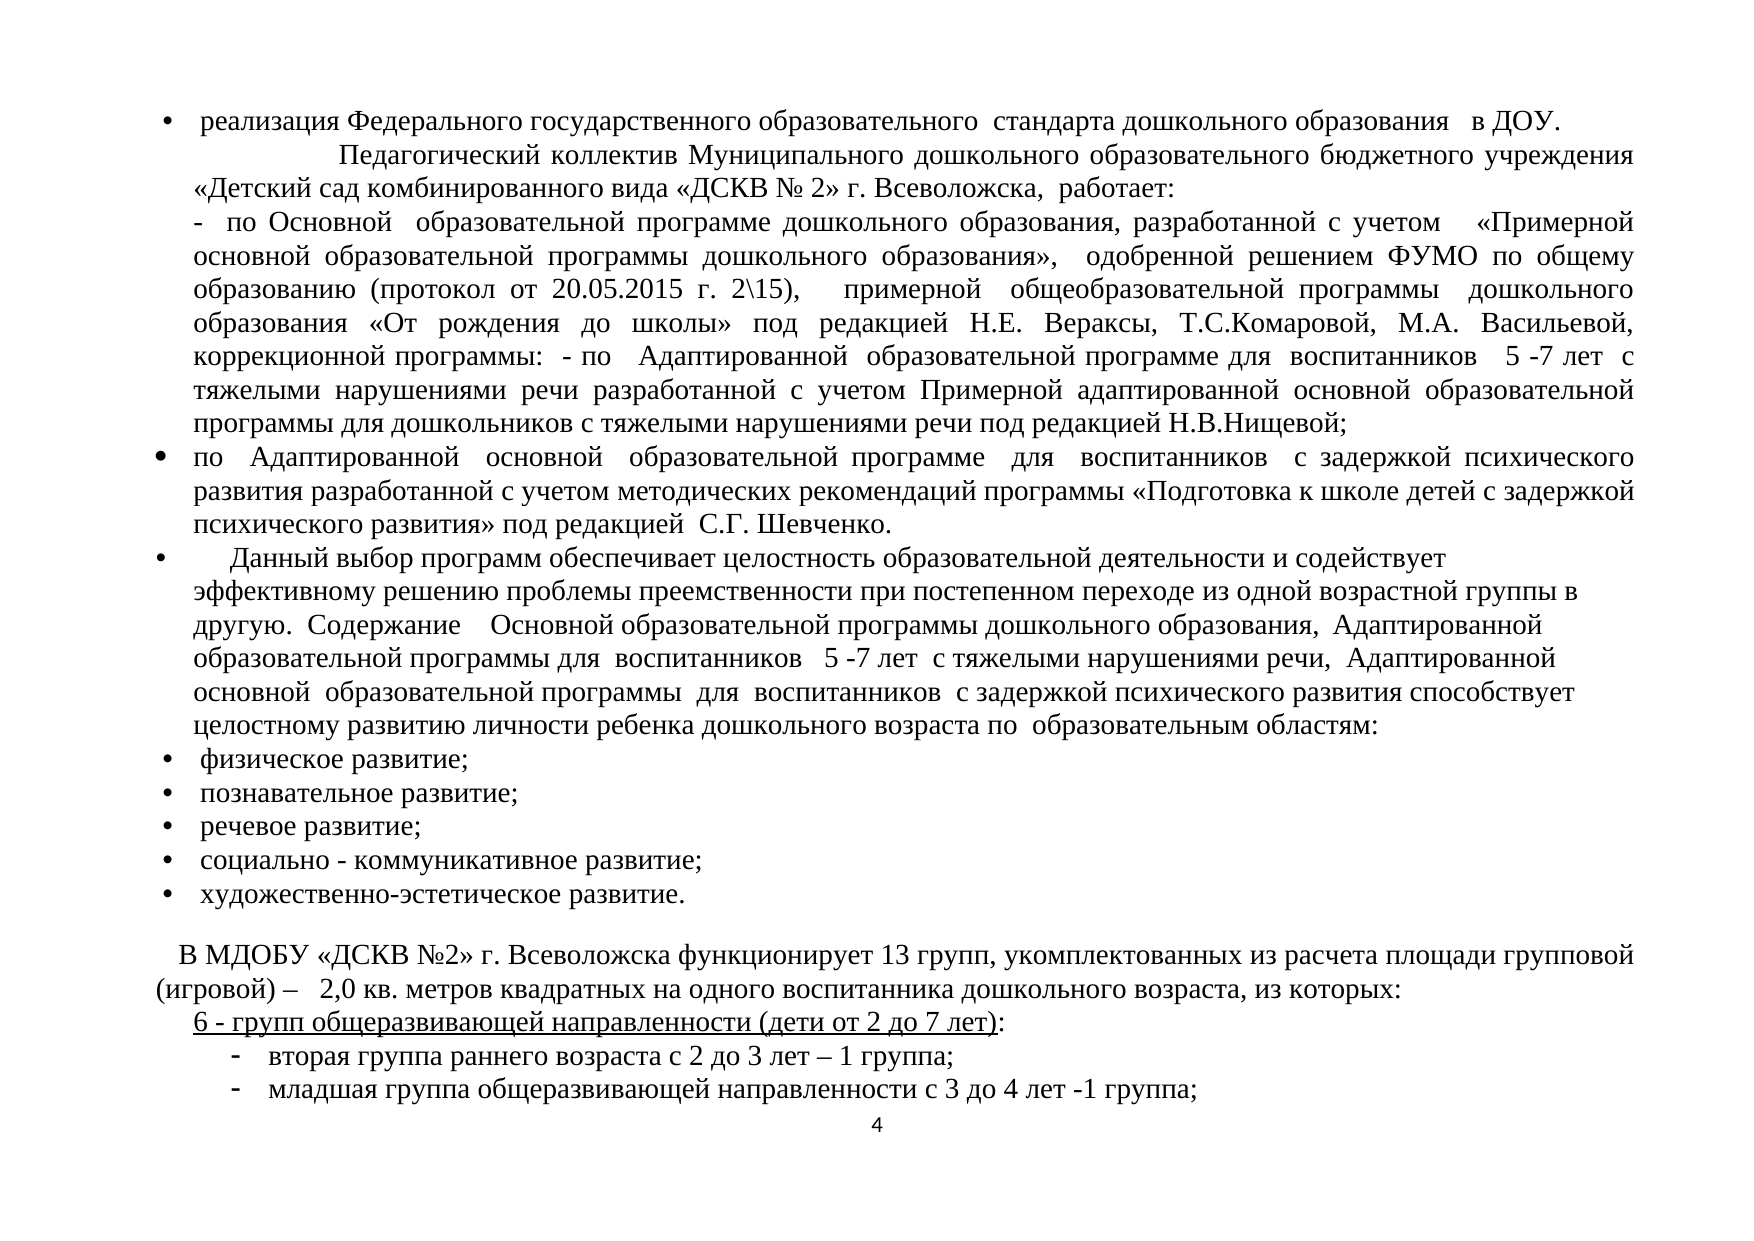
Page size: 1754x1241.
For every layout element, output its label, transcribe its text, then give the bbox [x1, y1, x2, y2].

list 6 - групп общеразвивающей направленности (дети от 2 до 7 лет): [193, 1004, 1636, 1038]
list вторая группа раннего возраста с 2 до 3 лет – 1 группа; [231, 1038, 1636, 1072]
text В МДОБУ «ДСКВ №2» г. Всеволожска функционирует 13 групп, укомплектованных из расчета площади групповой (игровой) – 2,0 кв. метров квадратных на одного воспитанника дошкольного возраста, из которых: [156, 937, 1636, 1004]
text Педагогический коллектив Муниципального дошкольного образовательного бюджетного учреждения «Детский сад комбинированного вида «ДСКВ № 2» г. Всеволожска, работает: [193, 137, 1636, 204]
list младшая группа общеразвивающей направленности с 3 до 4 лет -1 группа; [231, 1072, 1636, 1105]
list художественно-эстетическое развитие. [162, 876, 1636, 909]
list Данный выбор программ обеспечивает целостность образовательной деятельности и содействует эффективному решению проблемы преемственности при постепенном переходе из одной возрастной группы в другую. Содержание Основной образовательной программы дошкольного образования, Адаптированной образовательной программы для воспитанников 5 -7 лет с тяжелыми нарушениями речи, Адаптированной основной образовательной программы для воспитанников с задержкой психического развития способствует целостному развитию личности ребенка дошкольного возраста по образовательным областям: [156, 540, 1636, 741]
list речевое развитие; [162, 808, 1636, 842]
list по Адаптированной основной образовательной программе для воспитанников с задержкой психического развития разработанной с учетом методических рекомендаций программы «Подготовка к школе детей с задержкой психического развития» под редакцией С.Г. Шевченко. [156, 439, 1636, 540]
list социально - коммуникативное развитие; [162, 842, 1636, 876]
list физическое развитие; [162, 741, 1636, 775]
text - по Основной образовательной программе дошкольного образования, разработанной с учетом «Примерной основной образовательной программы дошкольного образования», одобренной решением ФУМО по общему образованию (протокол от 20.05.2015 г. 2\15), примерной общеобразовательной программы дошкольного образования «От рождения до школы» под редакцией Н.Е. Вераксы, Т.С.Комаровой, М.А. Васильевой, коррекционной программы: - по Адаптированной образовательной программе для воспитанников 5 -7 лет с тяжелыми нарушениями речи разработанной с учетом Примерной адаптированной основной образовательной программы для дошкольников с тяжелыми нарушениями речи под редакцией Н.В.Нищевой; [193, 204, 1636, 439]
list реализация Федерального государственного образовательного стандарта дошкольного образования в ДОУ. [162, 103, 1636, 137]
list познавательное развитие; [162, 775, 1636, 808]
